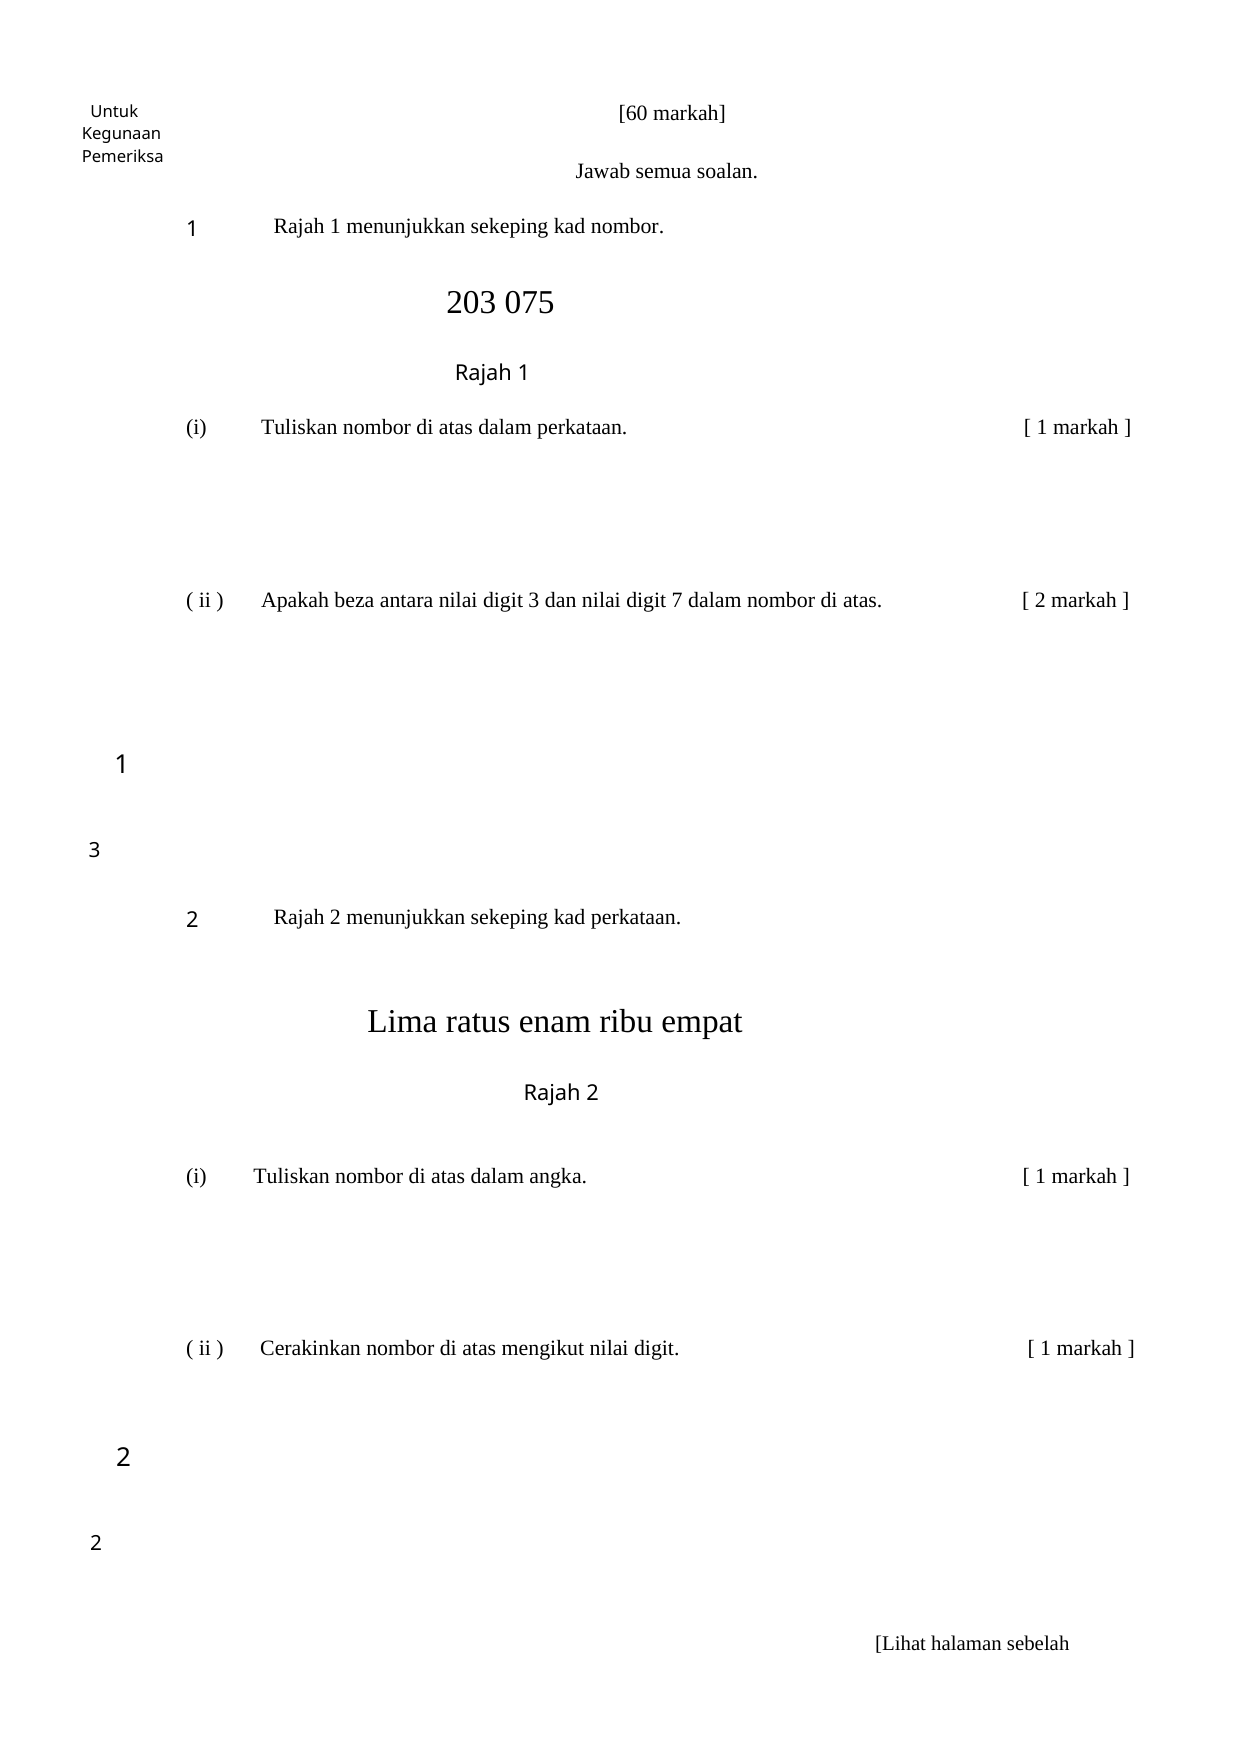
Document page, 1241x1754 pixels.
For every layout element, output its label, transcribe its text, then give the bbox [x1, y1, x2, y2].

text [60 markah] [618, 100, 816, 126]
text 2 [186, 904, 273, 934]
text (i) [186, 414, 261, 439]
text Lima ratus enam ribu empat [367, 1001, 864, 1039]
text Rajah 2 menunjukkan sekeping kad perkataan. [273, 904, 820, 929]
text ( ii ) [186, 587, 261, 612]
text 2 [90, 1528, 176, 1557]
text Jawab semua soalan. [575, 158, 859, 183]
text Pemeriksa [82, 145, 235, 167]
text 203 075 [446, 283, 643, 321]
text Kegunaan [82, 122, 235, 145]
text Tuliskan nombor di atas dalam perkataan. [261, 414, 754, 439]
text Cerakinkan nombor di atas mengikut nilai digit. [260, 1335, 814, 1360]
text 3 [88, 835, 175, 864]
text Rajah 1 menunjukkan sekeping kad nombor. [273, 213, 795, 238]
text 1 [186, 213, 273, 243]
text [ 1 markah ] [1024, 414, 1221, 439]
text ( ii ) [186, 1335, 260, 1360]
text Tuliskan nombor di atas dalam angka. [253, 1163, 709, 1188]
text [Lihat halaman sebelah [875, 1631, 1165, 1655]
text 2 [116, 1438, 205, 1474]
text [ 2 markah ] [1022, 587, 1219, 612]
text (i) [186, 1163, 253, 1188]
text Untuk [82, 99, 235, 122]
text [ 1 markah ] [1022, 1163, 1220, 1188]
text Rajah 2 [523, 1077, 682, 1107]
text 1 [114, 745, 204, 781]
text Rajah 1 [454, 357, 613, 387]
text Apakah beza antara nilai digit 3 dan nilai digit 7 dalam nombor di atas. [261, 587, 1022, 612]
text [ 1 markah ] [1027, 1335, 1225, 1360]
